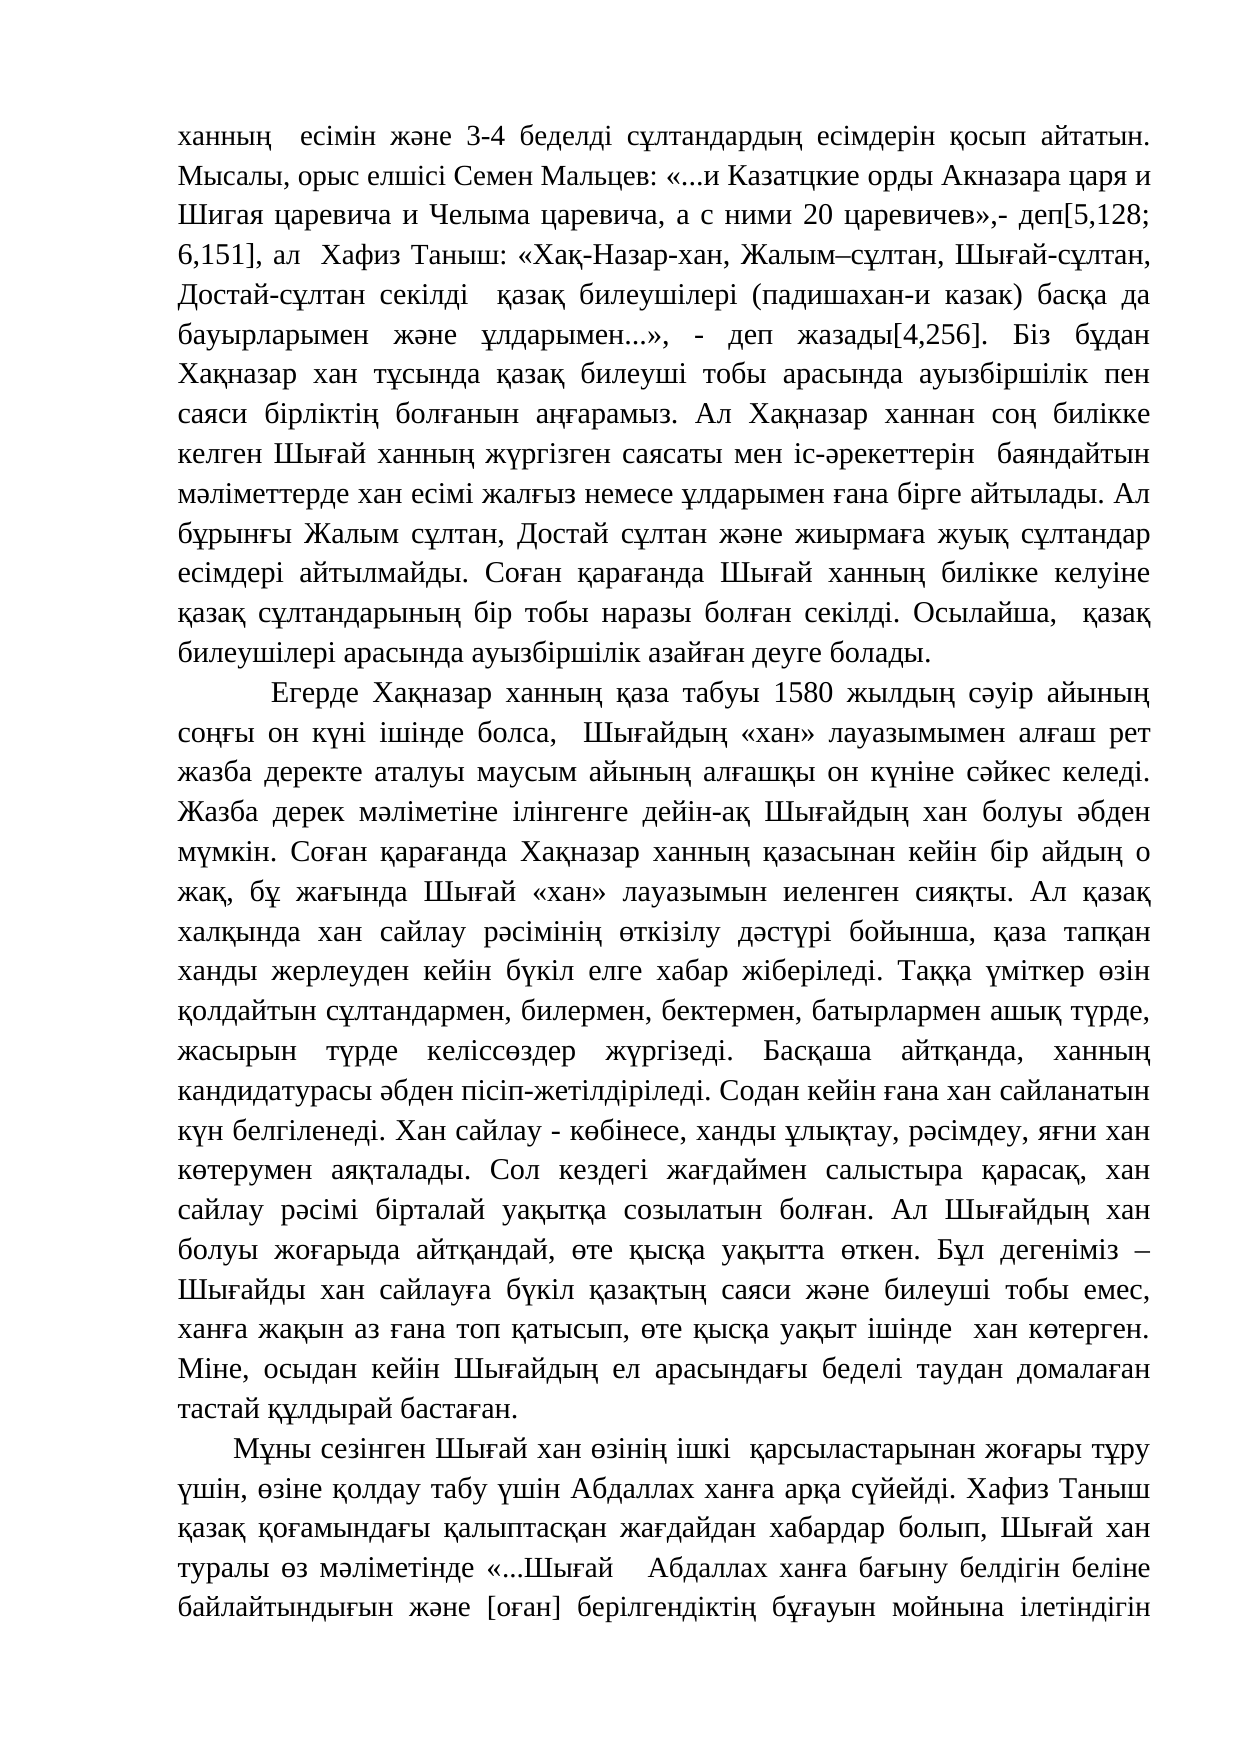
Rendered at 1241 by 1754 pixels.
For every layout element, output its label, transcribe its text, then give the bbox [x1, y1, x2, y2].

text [177, 118, 1152, 669]
text Егерде Хақназар ханның қаза табуы 1580 жылдың сәуір айының соңғы он күні ішінде болса, Шығайдың «хан» лауазымымен алғаш рет жазба деректе аталуы маусым айының алғашқы он күніне сәйкес келеді. Жазба дерек мәліметіне ілінгенге дейін-ақ Шығайдың хан болуы әбден мүмкін. Соған қарағанда Хақназар ханның қазасынан кейін бір айдың о жақ, бұ жағында Шығай «хан» лауазымын иеленген сияқты. Ал қазақ халқында хан сайлау рәсімінің өткізілу дәстүрі бойынша, қаза тапқан ханды жерлеуден кейін бүкіл елге хабар жіберіледі. Таққа үміткер өзін қолдайтын сұлтандармен, билермен, бектермен, батырлармен ашық түрде, жасырын түрде келіссөздер жүргізеді. Басқаша айтқанда, ханның кандидатурасы әбден пісіп-жетілдіріледі. Содан кейін ғана хан сайланатын күн белгіленеді. Хан сайлау - көбінесе, ханды ұлықтау, рәсімдеу, яғни хан көтерумен аяқталады. Сол кездегі жағдаймен салыстыра қарасақ, хан сайлау рәсімі бірталай уақытқа созылатын болған. Ал Шығайдың хан болуы жоғарыда айтқандай, өте қысқа уақытта өткен. Бұл дегеніміз – Шығайды хан сайлауға бүкіл қазақтың саяси және билеуші тобы емес, ханға жақын аз ғана топ қатысып, өте қысқа уақыт ішінде хан көтерген. Міне, осыдан кейін Шығайдың ел арасындағы беделі таудан домалаған тастай құлдырай бастаған. [177, 674, 1152, 1425]
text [177, 1430, 1152, 1623]
